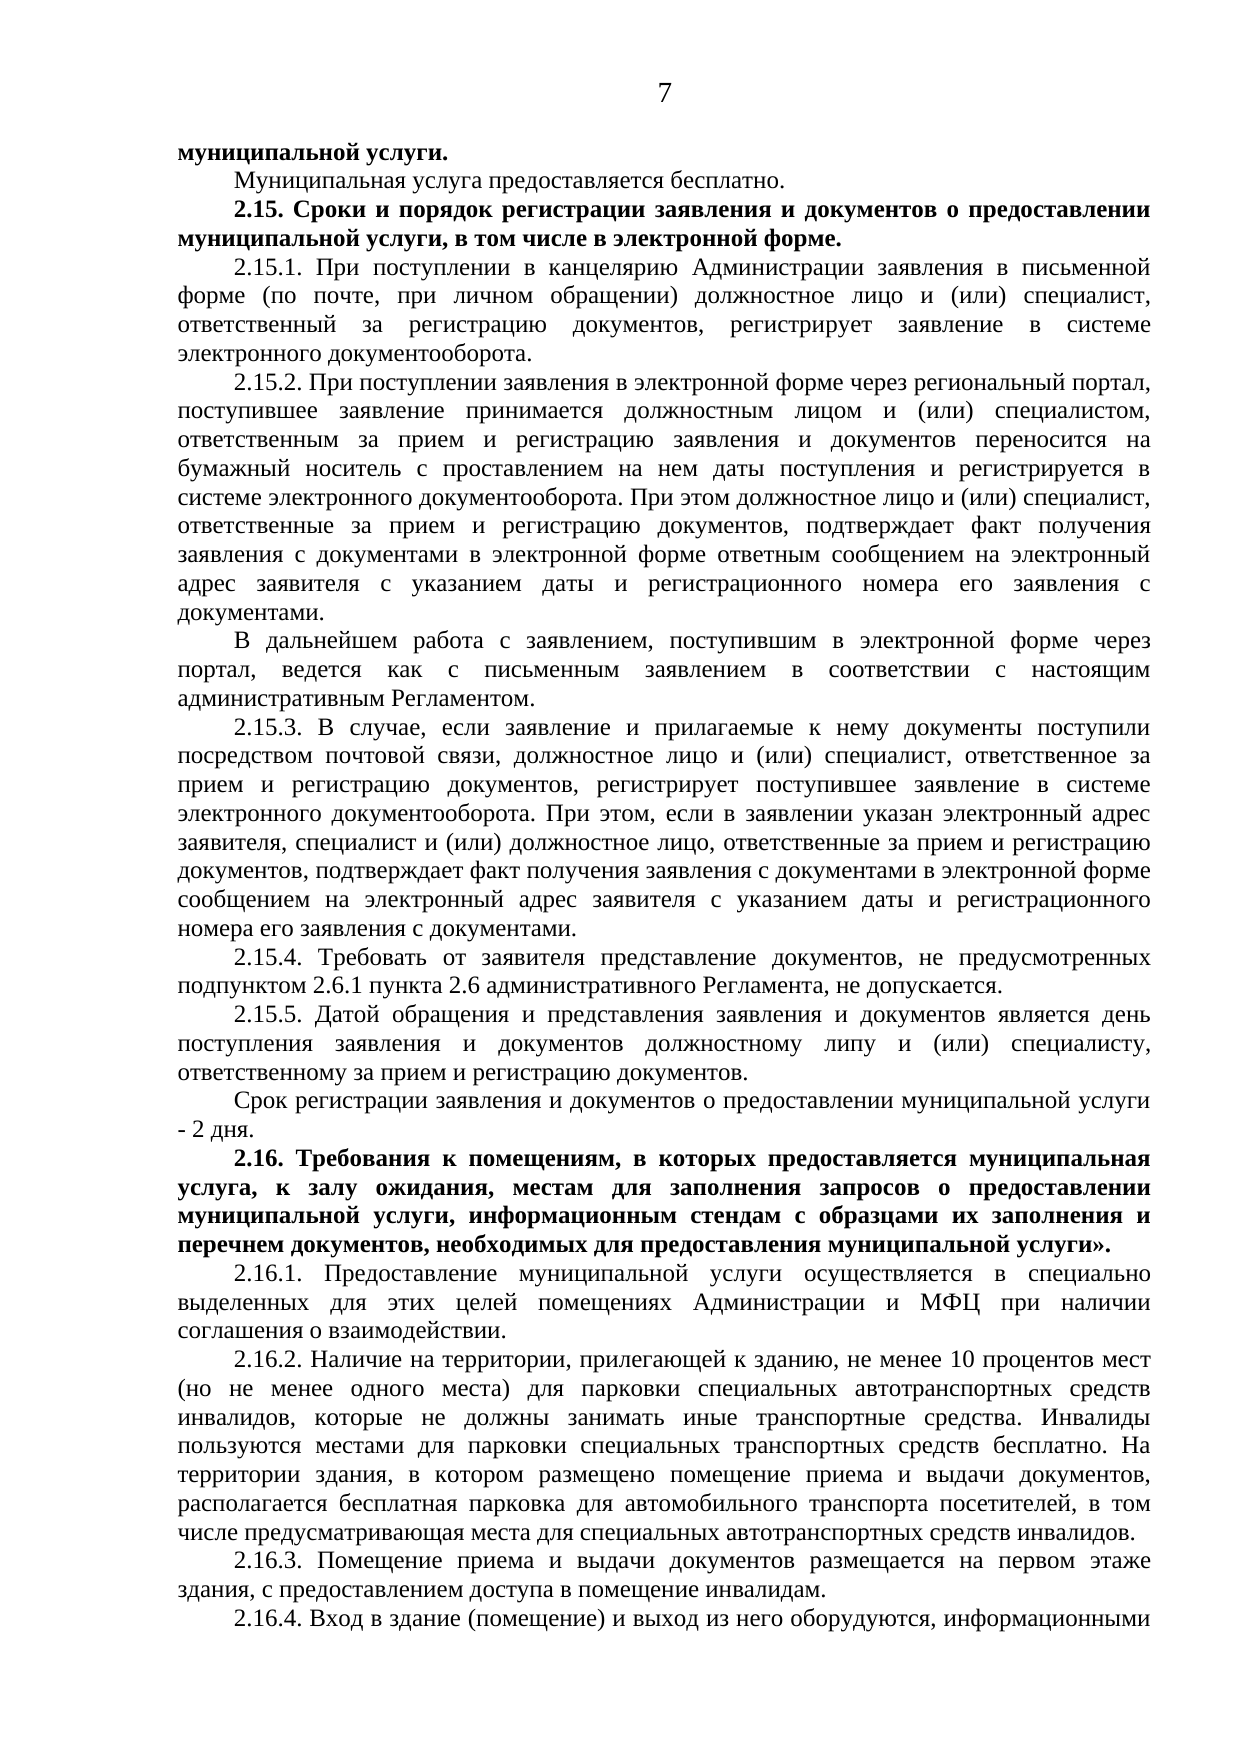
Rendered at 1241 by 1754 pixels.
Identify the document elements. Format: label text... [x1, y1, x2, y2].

text 2.16. Требования к помещениям, в которых предоставляется муниципальная услуга, к залу ожидания, местам для заполнения запросов о предоставлении муниципальной услуги, информационным стендам с образцами их заполнения и перечнем документов, необходимых для предоставления муниципальной услуги». [177, 1143, 1152, 1258]
text 2.15.1. При поступлении в канцелярию Администрации заявления в письменной форме (по почте, при личном обращении) должностное лицо и (или) специалист, ответственный за регистрацию документов, регистрирует заявление в системе электронного документооборота. [177, 252, 1152, 367]
text 2.15. Сроки и порядок регистрации заявления и документов о предоставлении муниципальной услуги, в том числе в электронной форме. [177, 194, 1152, 252]
text 2.16.2. Наличие на территории, прилегающей к зданию, не менее 10 процентов мест (но не менее одного места) для парковки специальных автотранспортных средств инвалидов, которые не должны занимать иные транспортные средства. Инвалиды пользуются местами для парковки специальных транспортных средств бесплатно. На территории здания, в котором размещено помещение приема и выдачи документов, располагается бесплатная парковка для автомобильного транспорта посетителей, в том числе предусматривающая места для специальных автотранспортных средств инвалидов. [177, 1344, 1152, 1545]
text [177, 137, 1152, 165]
text Срок регистрации заявления и документов о предоставлении муниципальной услуги - 2 дня. [177, 1085, 1152, 1143]
text 2.15.3. В случае, если заявление и прилагаемые к нему документы поступили посредством почтовой связи, должностное лицо и (или) специалист, ответственное за прием и регистрацию документов, регистрирует поступившее заявление в системе электронного документооборота. При этом, если в заявлении указан электронный адрес заявителя, специалист и (или) должностное лицо, ответственные за прием и регистрацию документов, подтверждает факт получения заявления с документами в электронной форме сообщением на электронный адрес заявителя с указанием даты и регистрационного номера его заявления с документами. [177, 712, 1152, 942]
text 2.15.5. Датой обращения и представления заявления и документов является день поступления заявления и документов должностному липу и (или) специалисту, ответственному за прием и регистрацию документов. [177, 999, 1152, 1085]
text 2.16.3. Помещение приема и выдачи документов размещается на первом этаже здания, с предоставлением доступа в помещение инвалидам. [177, 1545, 1152, 1603]
text 2.15.4. Требовать от заявителя представление документов, не предусмотренных подпунктом 2.6.1 пункта 2.6 административного Регламента, не допускается. [177, 942, 1152, 999]
text 2.15.2. При поступлении заявления в электронной форме через региональный портал, поступившее заявление принимается должностным лицом и (или) специалистом, ответственным за прием и регистрацию заявления и документов переносится на бумажный носитель с проставлением на нем даты поступления и регистрируется в системе электронного документооборота. При этом должностное лицо и (или) специалист, ответственные за прием и регистрацию документов, подтверждает факт получения заявления с документами в электронной форме ответным сообщением на электронный адрес заявителя с указанием даты и регистрационного номера его заявления с документами. [177, 367, 1152, 625]
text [177, 1603, 1152, 1632]
text В дальнейшем работа с заявлением, поступившим в электронной форме через портал, ведется как с письменным заявлением в соответствии с настоящим административным Регламентом. [177, 625, 1152, 712]
text Муниципальная услуга предоставляется бесплатно. [177, 165, 1152, 194]
text 2.16.1. Предоставление муниципальной услуги осуществляется в специально выделенных для этих целей помещениях Администрации и МФЦ при наличии соглашения о взаимодействии. [177, 1258, 1152, 1344]
